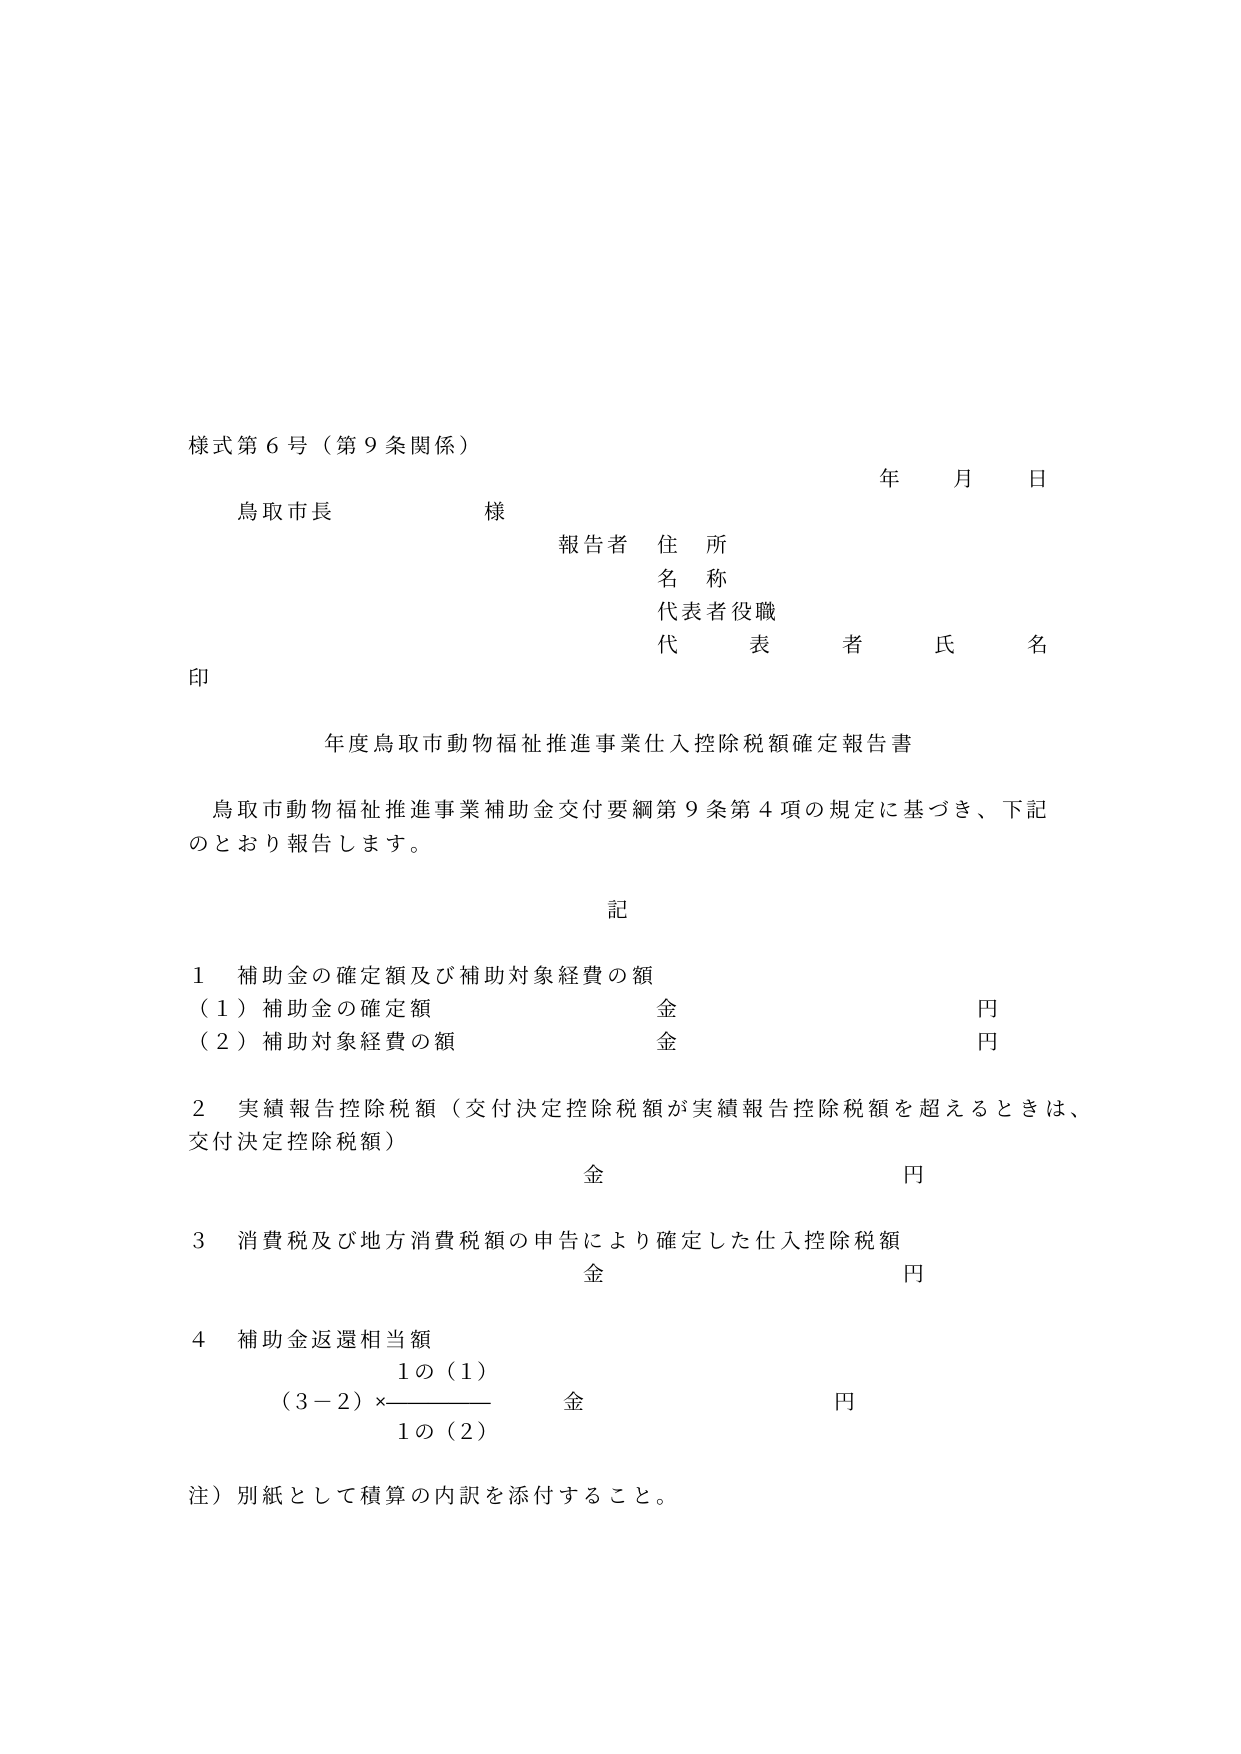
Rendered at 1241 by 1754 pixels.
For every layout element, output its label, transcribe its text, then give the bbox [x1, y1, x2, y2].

text 年 月 日 [188, 461, 1052, 494]
text １ 補助金の確定額及び補助対象経費の額 [188, 958, 1052, 991]
text 注）別紙として積算の内訳を添付すること。 [188, 1478, 1052, 1512]
text 代表者役職 [188, 593, 1052, 627]
text （３－２）×――――― 金 円 [188, 1385, 1052, 1415]
text （１）補助金の確定額 金 円 [188, 991, 1052, 1024]
text ２ 実績報告控除税額（交付決定控除税額が実績報告控除税額を超えるときは、交付決定控除税額） [188, 1090, 1096, 1157]
text 鳥取市動物福祉推進事業補助金交付要綱第９条第４項の規定に基づき、下記のとおり報告します。 [188, 792, 1052, 858]
text １の（２） [188, 1415, 1052, 1445]
text 記 [188, 892, 1052, 925]
text 年度鳥取市動物福祉推進事業仕入控除税額確定報告書 [188, 726, 1052, 759]
text （２）補助対象経費の額 金 円 [188, 1024, 1052, 1057]
text 鳥取市長 様 [188, 494, 1052, 527]
text 金 円 [188, 1157, 1052, 1190]
text ３ 消費税及び地方消費税額の申告により確定した仕入控除税額 [188, 1223, 1052, 1256]
text 報告者 住 所 [188, 527, 1052, 560]
text 様式第６号（第９条関係） [188, 428, 1052, 461]
text 代表者氏名 印 [188, 627, 1052, 693]
text ４ 補助金返還相当額 [188, 1322, 1052, 1355]
text １の（１） [188, 1355, 1052, 1385]
text 名 称 [188, 560, 1052, 593]
text 金 円 [188, 1256, 1052, 1289]
